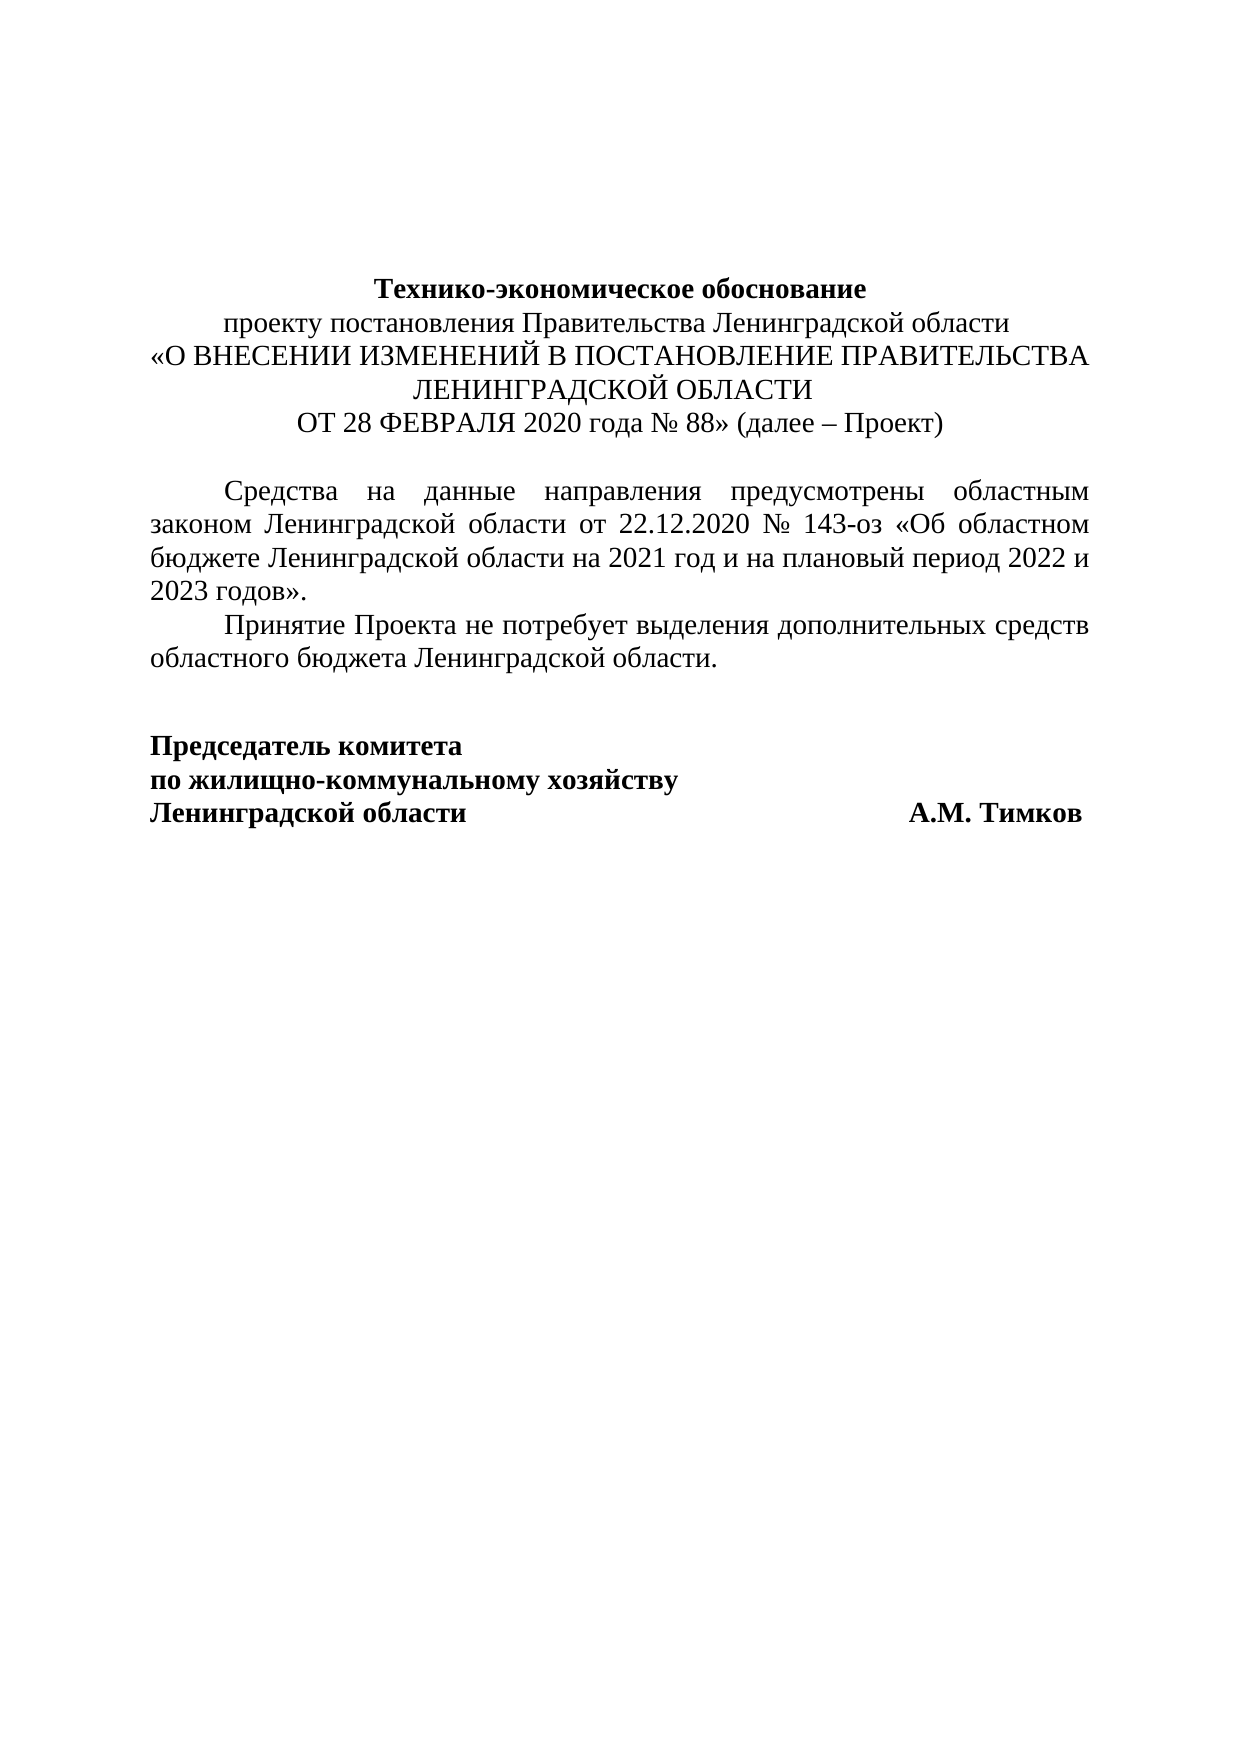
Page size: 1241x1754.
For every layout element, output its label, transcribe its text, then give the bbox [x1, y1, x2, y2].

text по жилищно-коммунальному хозяйству [150, 762, 1090, 795]
text Председатель комитета [150, 728, 1090, 762]
text проекту постановления Правительства Ленинградской области «О ВНЕСЕНИИ ИЗМЕНЕНИЙ В ПОСТАНОВЛЕНИЕ ПРАВИТЕЛЬСТВА ЛЕНИНГРАДСКОЙ ОБЛАСТИ ОТ 28 ФЕВРАЛЯ 2020 года № 88» (далее – Проект) [150, 305, 1090, 439]
text Принятие Проекта не потребует выделения дополнительных средств областного бюджета Ленинградской области. [150, 607, 1090, 674]
text Технико-экономическое обоснование [150, 271, 1090, 305]
text Средства на данные направления предусмотрены областным законом Ленинградской области от 22.12.2020 № 143-оз «Об областном бюджете Ленинградской области на 2021 год и на плановый период 2022 и 2023 годов». [150, 473, 1090, 607]
text Ленинградской области А.М. Тимков [150, 795, 1090, 829]
